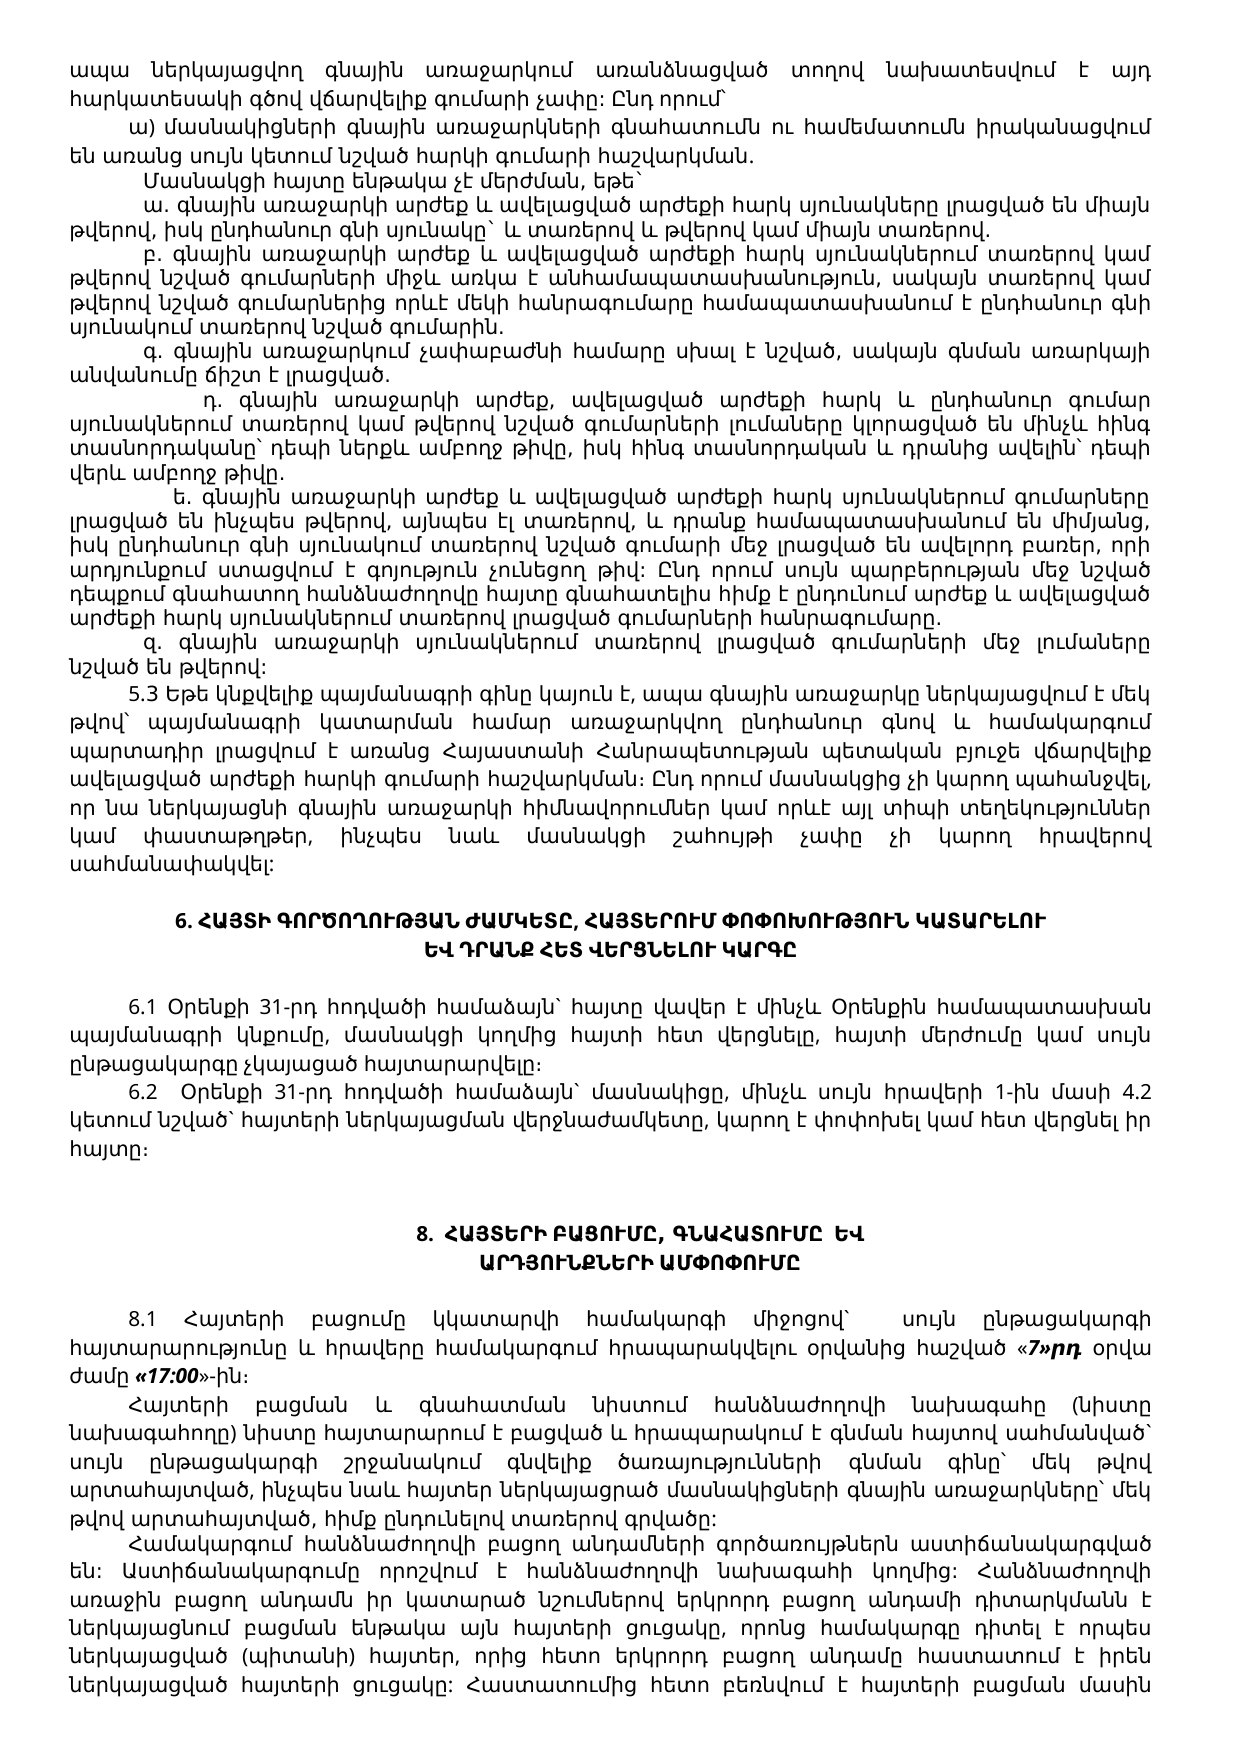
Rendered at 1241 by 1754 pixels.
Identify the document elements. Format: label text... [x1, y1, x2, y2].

text ա. գնային առաջարկի արժեք և ավելացված արժեքի հարկ սյունակները լրացված են միայն թվերով, իսկ ընդհանուր գնի սյունակը` և տառերով և թվերով կամ միայն տառերով. [69, 193, 1152, 242]
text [69, 56, 1152, 112]
text ա) մասնակիցների գնային առաջարկների գնահատումն ու համեմատումն իրականացվում են առանց սույն կետում նշված հարկի գումարի հաշվարկման. [69, 112, 1152, 169]
text Հայտերի բացման և գնահատման նիստում հանձնաժողովի նախագահը (նիստը նախագահողը) նիստը հայտարարում է բացված և հրապարակում է գնման հայտով սահմանված` սույն ընթացակարգի շրջանակում գնվելիք ծառայությունների գնման գինը՝ մեկ թվով արտահայտված, ինչպես նաև հայտեր ներկայացրած մասնակիցների գնային առաջարկները՝ մեկ թվով արտահայտված, հիմք ընդունելով տառերով գրվածը: [69, 1390, 1152, 1532]
text դ. գնային առաջարկի արժեք, ավելացված արժեքի հարկ և ընդհանուր գումար սյունակներում տառերով կամ թվերով նշված գումարների լումաները կլորացված են մինչև հինգ տասնորդականը՝ դեպի ներքև ամբողջ թիվը, իսկ հինգ տասնորդական և դրանից ավելին՝ դեպի վերև ամբողջ թիվը. [69, 388, 1152, 485]
text բ. գնային առաջարկի արժեք և ավելացված արժեքի հարկ սյունակներում տառերով կամ թվերով նշված գումարների միջև առկա է անհամապատասխանություն, սակայն տառերով կամ թվերով նշված գումարներից որևէ մեկի հանրագումարը համապատասխանում է ընդհանուր գնի սյունակում տառերով նշված գումարին. [69, 242, 1152, 339]
text ԱՐԴՅՈՒՆՔՆԵՐԻ ԱՄՓՈՓՈՒՄԸ [69, 1248, 1152, 1276]
text Մասնակցի հայտը ենթակա չէ մերժման, եթե` [69, 169, 1152, 193]
text 8. ՀԱՅՏԵՐԻ ԲԱՑՈՒՄԸ, ԳՆԱՀԱՏՈՒՄԸ ԵՎ [69, 1219, 1152, 1248]
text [69, 1532, 1152, 1698]
text զ. գնային առաջարկի սյունակներում տառերով լրացված գումարների մեջ լումաները նշված են թվերով: [69, 630, 1152, 679]
text 8.1 Հայտերի բացումը կկատարվի համակարգի միջոցով` սույն ընթացակարգի հայտարարությունը և հրավերը համակարգում հրապարակվելու օրվանից հաշված «7»րդ օրվա ժամը «17:00»-ին։ [69, 1304, 1152, 1390]
text 5.3 Եթե կնքվելիք պայմանագրի գինը կայուն է, ապա գնային առաջարկը ներկայացվում է մեկ թվով՝ պայմանագրի կատարման համար առաջարկվող ընդհանուր գնով և համակարգում պարտադիր լրացվում է առանց Հայաստանի Հանրապետության պետական բյուջե վճարվելիք ավելացված արժեքի հարկի գումարի հաշվարկման։ Ընդ որում մասնակցից չի կարող պահանջվել, որ նա ներկայացնի գնային առաջարկի հիմնավորումներ կամ որևէ այլ տիպի տեղեկություններ կամ փաստաթղթեր, ինչպես նաև մասնակցի շահույթի չափը չի կարող հրավերով սահմանափակվել: [69, 679, 1152, 878]
text ե. գնային առաջարկի արժեք և ավելացված արժեքի հարկ սյունակներում գումարները լրացված են ինչպես թվերով, այնպես էլ տառերով, և դրանք համապատասխանում են միմյանց, իսկ ընդհանուր գնի սյունակում տառերով նշված գումարի մեջ լրացված են ավելորդ բառեր, որի արդյունքում ստացվում է գոյություն չունեցող թիվ: Ընդ որում սույն պարբերության մեջ նշված դեպքում գնահատող հանձնաժողովը հայտը գնահատելիս հիմք է ընդունում արժեք և ավելացված արժեքի հարկ սյունակներում տառերով լրացված գումարների հանրագումարը. [69, 485, 1152, 630]
text 6. ՀԱՅՏԻ ԳՈՐԾՈՂՈՒԹՅԱՆ ԺԱՄԿԵՏԸ, ՀԱՅՏԵՐՈՒՄ ՓՈՓՈԽՈՒԹՅՈՒՆ ԿԱՏԱՐԵԼՈՒ [69, 906, 1152, 935]
text գ. գնային առաջարկում չափաբաժնի համարը սխալ է նշված, սակայն գնման առարկայի անվանումը ճիշտ է լրացված. [69, 339, 1152, 388]
text ԵՎ ԴՐԱՆՔ ՀԵՏ ՎԵՐՑՆԵԼՈՒ ԿԱՐԳԸ [69, 935, 1152, 963]
text 6.2 Օրենքի 31-րդ հոդվածի համաձայն` մասնակիցը, մինչև սույն հրավերի 1-ին մասի 4.2 կետում նշված` հայտերի ներկայացման վերջնաժամկետը, կարող է փոփոխել կամ հետ վերցնել իր հայտը։ [69, 1077, 1152, 1162]
text 6.1 Օրենքի 31-րդ հոդվածի համաձայն` հայտը վավեր է մինչև Օրենքին համապատասխան պայմանագրի կնքումը, մասնակցի կողմից հայտի հետ վերցնելը, հայտի մերժումը կամ սույն ընթացակարգը չկայացած հայտարարվելը։ [69, 992, 1152, 1077]
